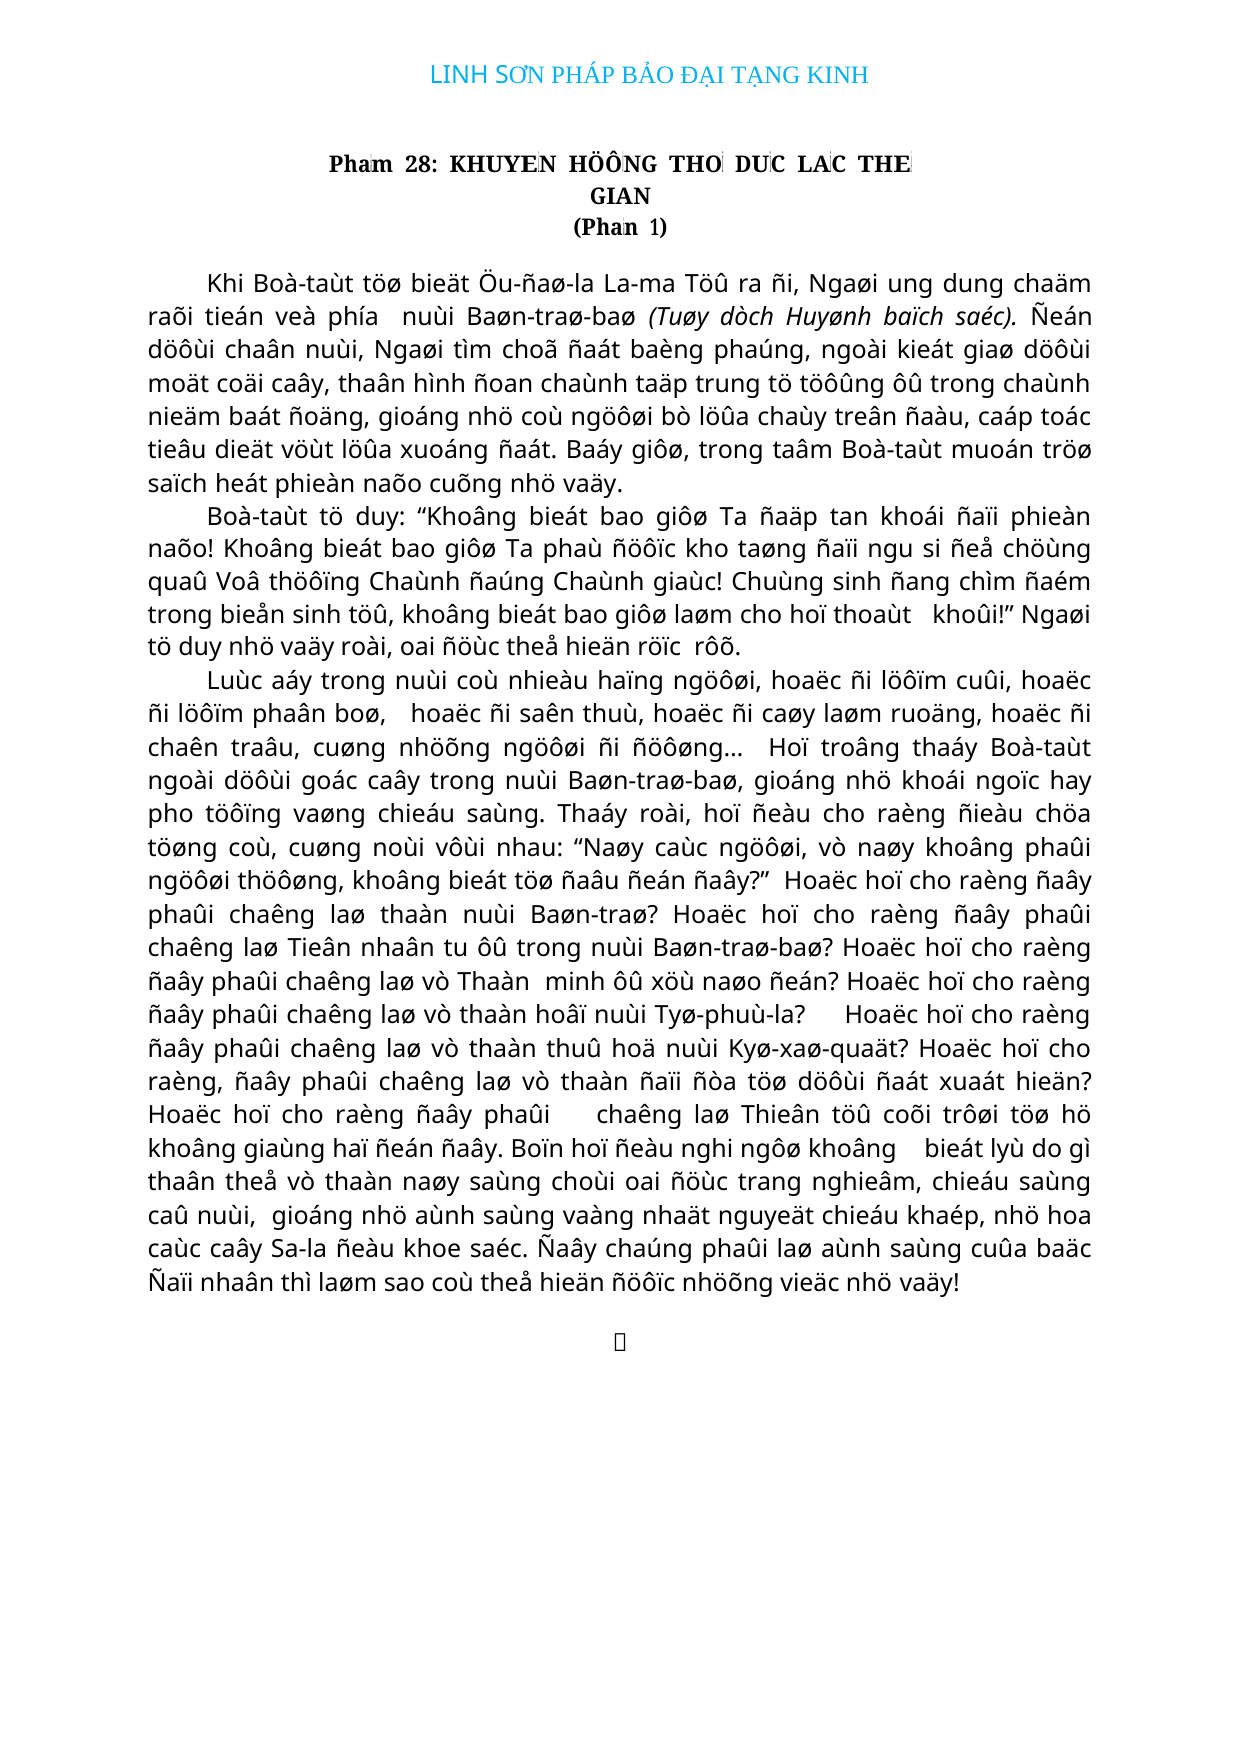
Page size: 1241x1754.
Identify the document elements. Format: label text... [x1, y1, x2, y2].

text LINH SƠN PHÁP BẢO ĐẠI TẠNG KINH [298, 57, 1000, 91]
text  [135, 1325, 1104, 1359]
text Luùc aáy trong nuùi coù nhieàu haïng ngöôøi, hoaëc ñi löôïm cuûi, hoaëc ñi löôïm phaân boø, hoaëc ñi saên thuù, hoaëc ñi caøy laøm ruoäng, hoaëc ñi chaên traâu, cuøng nhöõng ngöôøi ñi ñöôøng… Hoï troâng thaáy Boà-taùt ngoài döôùi goác caây trong nuùi Baøn-traø-baø, gioáng nhö khoái ngoïc hay pho töôïng vaøng chieáu saùng. Thaáy roài, hoï ñeàu cho raèng ñieàu chöa töøng coù, cuøng noùi vôùi nhau: “Naøy caùc ngöôøi, vò naøy khoâng phaûi ngöôøi thöôøng, khoâng bieát töø ñaâu ñeán ñaây?” Hoaëc hoï cho raèng ñaây phaûi chaêng laø thaàn nuùi Baøn-traø? Hoaëc hoï cho raèng ñaây phaûi chaêng laø Tieân nhaân tu ôû trong nuùi Baøn-traø-baø? Hoaëc hoï cho raèng ñaây phaûi chaêng laø vò Thaàn minh ôû xöù naøo ñeán? Hoaëc hoï cho raèng ñaây phaûi chaêng laø vò thaàn hoâï nuùi Tyø-phuù-la? Hoaëc hoï cho raèng ñaây phaûi chaêng laø vò thaàn thuû hoä nuùi Kyø-xaø-quaät? Hoaëc hoï cho raèng, ñaây phaûi chaêng laø vò thaàn ñaïi ñòa töø döôùi ñaát xuaát hieän? Hoaëc hoï cho raèng ñaây phaûi chaêng laø Thieân töû coõi trôøi töø hö khoâng giaùng haï ñeán ñaây. Boïn hoï ñeàu nghi ngôø khoâng bieát lyù do gì thaân theå vò thaàn naøy saùng choùi oai ñöùc trang nghieâm, chieáu saùng caû nuùi, gioáng nhö aùnh saùng vaàng nhaät nguyeät chieáu khaép, nhö hoa caùc caây Sa-la ñeàu khoe saéc. Ñaây chaúng phaûi laø aùnh saùng cuûa baäc Ñaïi nhaân thì laøm sao coù theå hieän ñöôïc nhöõng vieäc nhö vaäy! [147, 663, 1093, 1298]
text (Phaàn 1) [298, 211, 942, 242]
text Phaåm 28: KHUYEÂN HÖÔÛNG THOÏ DUÏC LAÏC THEÁ GIAN [298, 148, 942, 211]
text Boà-taùt tö duy: “Khoâng bieát bao giôø Ta ñaäp tan khoái ñaïi phieàn naõo! Khoâng bieát bao giôø Ta phaù ñöôïc kho taøng ñaïi ngu si ñeå chöùng quaû Voâ thöôïng Chaùnh ñaúng Chaùnh giaùc! Chuùng sinh ñang chìm ñaém trong bieån sinh töû, khoâng bieát bao giôø laøm cho hoï thoaùt khoûi!” Ngaøi tö duy nhö vaäy roài, oai ñöùc theå hieän röïc rôõ. [147, 499, 1093, 663]
text Khi Boà-taùt töø bieät Öu-ñaø-la La-ma Töû ra ñi, Ngaøi ung dung chaäm raõi tieán veà phía nuùi Baøn-traø-baø (Tuøy dòch Huyønh baïch saéc). Ñeán döôùi chaân nuùi, Ngaøi tìm choã ñaát baèng phaúng, ngoài kieát giaø döôùi moät coäi caây, thaân hình ñoan chaùnh taäp trung tö töôûng ôû trong chaùnh nieäm baát ñoäng, gioáng nhö coù ngöôøi bò löûa chaùy treân ñaàu, caáp toác tieâu dieät vöùt löûa xuoáng ñaát. Baáy giôø, trong taâm Boà-taùt muoán tröø saïch heát phieàn naõo cuõng nhö vaäy. [147, 266, 1093, 499]
